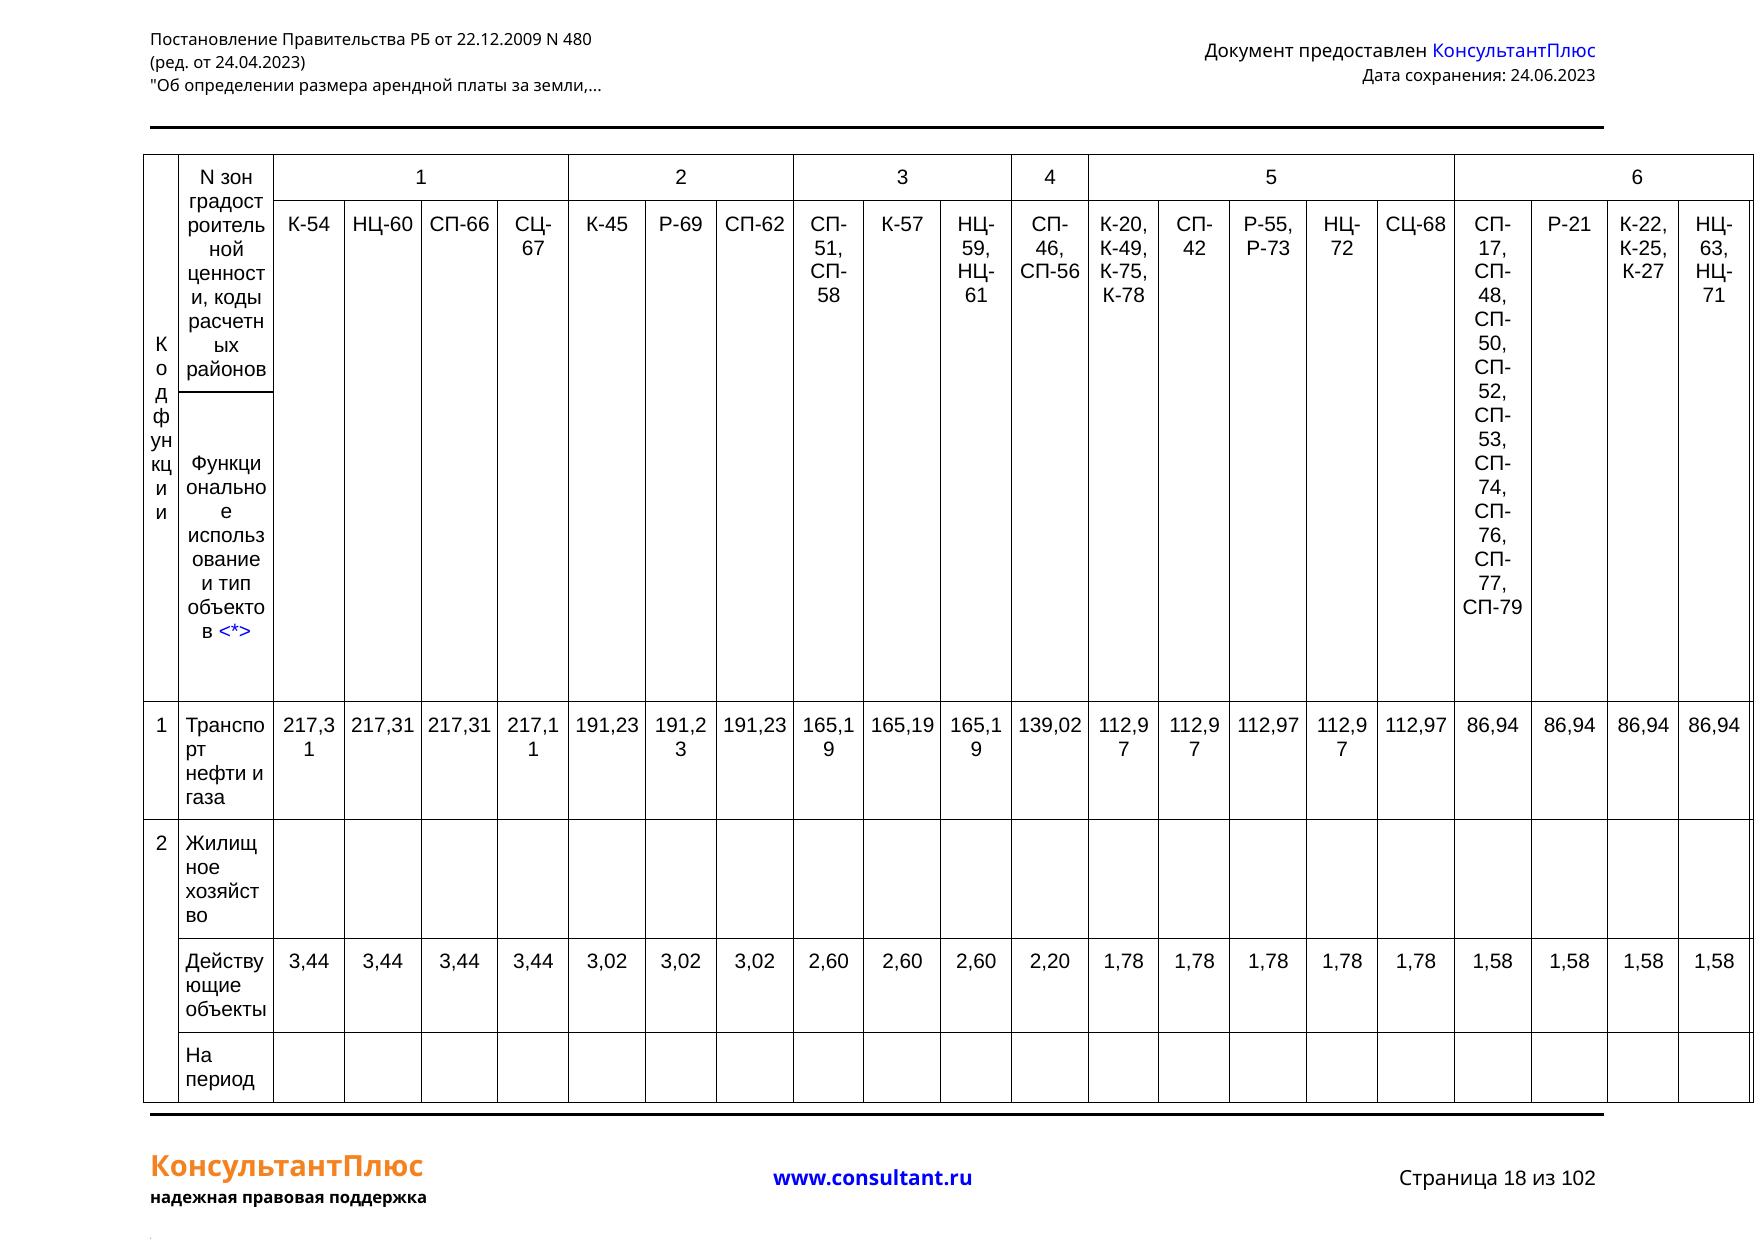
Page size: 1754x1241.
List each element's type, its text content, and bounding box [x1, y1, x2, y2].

table_cell [1159, 820, 1229, 937]
table_header Код функции [144, 155, 178, 701]
table_cell 2,20 [1012, 939, 1088, 1032]
table_cell [1307, 820, 1377, 937]
table_cell [569, 1033, 645, 1102]
table_cell 217,31 [274, 702, 344, 819]
table_cell [864, 1033, 940, 1102]
table_cell 1,58 [1608, 939, 1678, 1032]
table_cell [1012, 820, 1088, 937]
table_cell [1532, 820, 1607, 937]
table_cell СЦ-68 [1378, 201, 1454, 701]
table_header 5 [1089, 155, 1454, 200]
table_cell 112,97 [1089, 702, 1158, 819]
table_cell 191,23 [569, 702, 645, 819]
table_cell Р-69 [646, 201, 716, 701]
table_cell 191,23 [646, 702, 716, 819]
table_cell НЦ-59, НЦ-61 [941, 201, 1011, 701]
table_cell [1378, 1033, 1454, 1102]
table_cell 2 [144, 820, 178, 1102]
table_cell [422, 1033, 497, 1102]
table_cell [941, 820, 1011, 937]
table_cell [646, 1033, 716, 1102]
table_cell 191,23 [717, 702, 793, 819]
table_cell [498, 820, 568, 937]
table_cell [1012, 1033, 1088, 1102]
table_cell 86,94 [1679, 702, 1749, 819]
table_cell 1,78 [1159, 939, 1229, 1032]
table_header 2 [569, 155, 793, 200]
table_cell [345, 1033, 421, 1102]
table_cell 86,94 [1532, 702, 1607, 819]
table_cell 165,19 [941, 702, 1011, 819]
table_cell [274, 820, 344, 937]
table_cell [498, 1033, 568, 1102]
table_cell [646, 820, 716, 937]
table_cell [1608, 820, 1678, 937]
table_cell 3,44 [498, 939, 568, 1032]
table_cell СП-17, СП-48, СП-50, СП-52, СП-53, СП-74, СП-76, СП-77, СП-79 [1455, 201, 1531, 701]
table_cell 3,02 [646, 939, 716, 1032]
table_cell 112,97 [1159, 702, 1229, 819]
table_cell [864, 820, 940, 937]
table_cell 165,19 [864, 702, 940, 819]
table_cell [422, 820, 497, 937]
table_header N зон градостроительной ценности, коды расчетных районов [179, 155, 273, 391]
table_cell К-22, К-25, К-27 [1608, 201, 1678, 701]
table_cell [1679, 820, 1749, 937]
table_cell СП-62 [717, 201, 793, 701]
table_cell 217,31 [345, 702, 421, 819]
table_cell 3,44 [422, 939, 497, 1032]
table_cell 1,78 [1378, 939, 1454, 1032]
table_cell 1,58 [1532, 939, 1607, 1032]
table_cell СП-66 [422, 201, 497, 701]
table_cell [1378, 820, 1454, 937]
table_cell [274, 1033, 344, 1102]
table_cell 217,11 [498, 702, 568, 819]
table_cell [794, 820, 863, 937]
table_cell 1,78 [1230, 939, 1306, 1032]
table_cell [717, 820, 793, 937]
table_cell НЦ-63, НЦ-71 [1679, 201, 1749, 701]
table_cell 3,02 [717, 939, 793, 1032]
table_cell [1455, 820, 1531, 937]
table_cell СП-46, СП-56 [1012, 201, 1088, 701]
table_cell 86,94 [1455, 702, 1531, 819]
table_cell Р-21 [1532, 201, 1607, 701]
table_cell 1 [144, 702, 178, 819]
table_cell 3,44 [345, 939, 421, 1032]
table_cell 139,02 [1012, 702, 1088, 819]
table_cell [179, 1033, 273, 1102]
table_cell 165,19 [794, 702, 863, 819]
table_cell [1455, 1033, 1531, 1102]
table_cell [1230, 1033, 1306, 1102]
table_cell 112,97 [1378, 702, 1454, 819]
table_cell 1,78 [1307, 939, 1377, 1032]
table_cell 1,58 [1679, 939, 1749, 1032]
table_cell 1,78 [1089, 939, 1158, 1032]
table_cell [1089, 1033, 1158, 1102]
table_cell [717, 1033, 793, 1102]
table_header 1 [274, 155, 568, 200]
table_cell [1608, 1033, 1678, 1102]
table_cell [345, 820, 421, 937]
table_cell СЦ-67 [498, 201, 568, 701]
table_cell 1,58 [1455, 939, 1531, 1032]
table_cell Транспорт нефти и газа [179, 702, 273, 819]
table_cell К-57 [864, 201, 940, 701]
table_cell [1307, 1033, 1377, 1102]
table_cell [794, 1033, 863, 1102]
table_cell 112,97 [1230, 702, 1306, 819]
table_cell 2,60 [864, 939, 940, 1032]
table_cell СП-42 [1159, 201, 1229, 701]
table_cell 217,31 [422, 702, 497, 819]
table_cell Р-55, Р-73 [1230, 201, 1306, 701]
table_cell НЦ-72 [1307, 201, 1377, 701]
table_cell 3,02 [569, 939, 645, 1032]
table_cell Функциональное использование и тип объектов <*> [179, 393, 273, 701]
table_cell [569, 820, 645, 937]
table_cell 2,60 [941, 939, 1011, 1032]
table_cell [1089, 820, 1158, 937]
table_cell НЦ-60 [345, 201, 421, 701]
table_cell Жилищное хозяйство [179, 820, 273, 937]
table_cell [1159, 1033, 1229, 1102]
table_cell 86,94 [1608, 702, 1678, 819]
table_header 3 [794, 155, 1011, 200]
table_cell [1532, 1033, 1607, 1102]
table_cell [1230, 820, 1306, 937]
table_cell К-54 [274, 201, 344, 701]
table_cell К-20, К-49, К-75, К-78 [1089, 201, 1158, 701]
table_header 6 [1455, 155, 1753, 200]
table_cell 112,97 [1307, 702, 1377, 819]
table_cell Действующие объекты [179, 939, 273, 1032]
table_cell СП-51, СП-58 [794, 201, 863, 701]
table_cell 3,44 [274, 939, 344, 1032]
table_header 4 [1012, 155, 1088, 200]
table_cell К-45 [569, 201, 645, 701]
table_cell 2,60 [794, 939, 863, 1032]
table_cell [941, 1033, 1011, 1102]
table_cell [1679, 1033, 1749, 1102]
